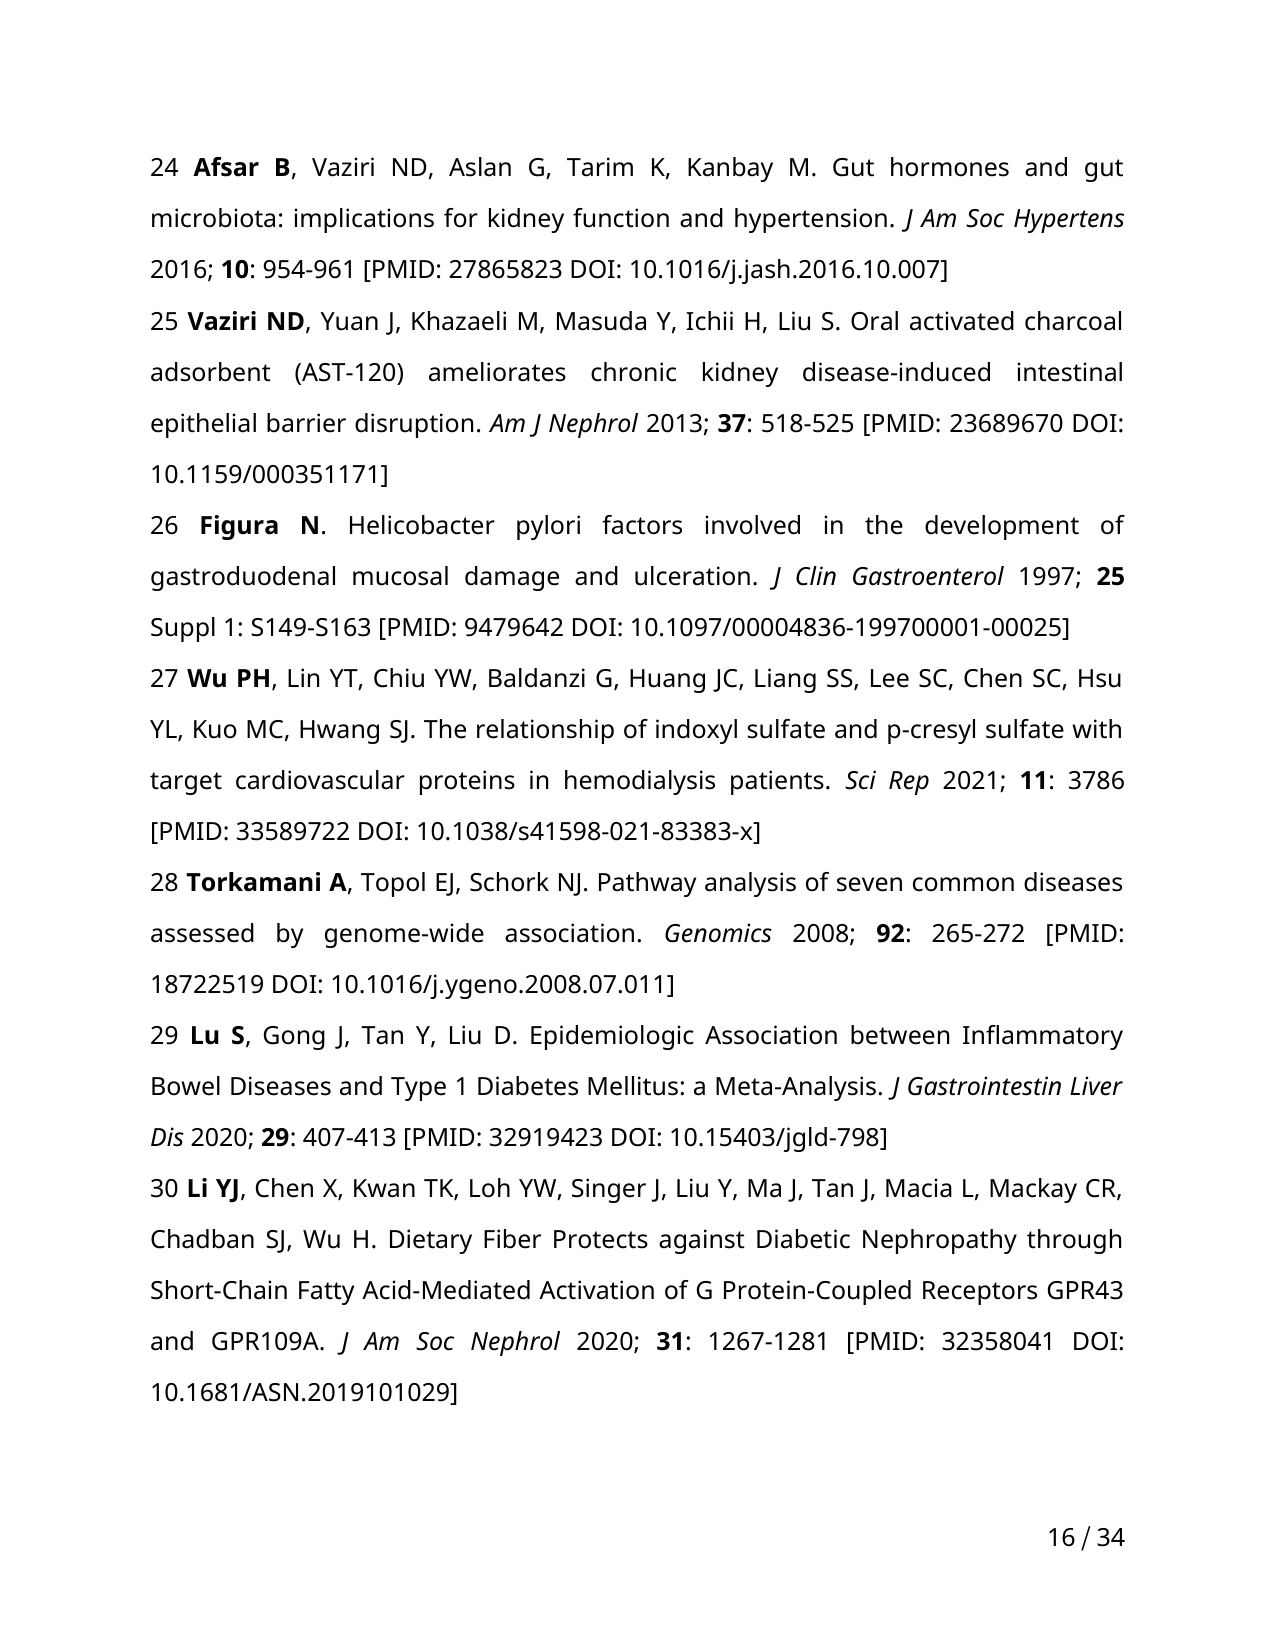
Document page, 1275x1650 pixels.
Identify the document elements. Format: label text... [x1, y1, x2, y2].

text 25 Vaziri ND, Yuan J, Khazaeli M, Masuda Y, Ichii H, Liu S. Oral activated charcoal adsorbent (AST-120) ameliorates chronic kidney disease-induced intestinal epithelial barrier disruption. Am J Nephrol 2013; 37: 518-525 [PMID: 23689670 DOI: 10.1159/000351171] [150, 303, 1125, 490]
text 29 Lu S, Gong J, Tan Y, Liu D. Epidemiologic Association between Inflammatory Bowel Diseases and Type 1 Diabetes Mellitus: a Meta-Analysis. J Gastrointestin Liver Dis 2020; 29: 407-413 [PMID: 32919423 DOI: 10.15403/jgld-798] [150, 1018, 1125, 1154]
text 24 Afsar B, Vaziri ND, Aslan G, Tarim K, Kanbay M. Gut hormones and gut microbiota: implications for kidney function and hypertension. J Am Soc Hypertens 2016; 10: 954-961 [PMID: 27865823 DOI: 10.1016/j.jash.2016.10.007] [150, 150, 1125, 286]
text 26 Figura N. Helicobacter pylori factors involved in the development of gastroduodenal mucosal damage and ulceration. J Clin Gastroenterol 1997; 25 Suppl 1: S149-S163 [PMID: 9479642 DOI: 10.1097/00004836-199700001-00025] [150, 507, 1125, 643]
text 30 Li YJ, Chen X, Kwan TK, Loh YW, Singer J, Liu Y, Ma J, Tan J, Macia L, Mackay CR, Chadban SJ, Wu H. Dietary Fiber Protects against Diabetic Nephropathy through Short-Chain Fatty Acid-Mediated Activation of G Protein-Coupled Receptors GPR43 and GPR109A. J Am Soc Nephrol 2020; 31: 1267-1281 [PMID: 32358041 DOI: 10.1681/ASN.2019101029] [150, 1171, 1125, 1409]
text 28 Torkamani A, Topol EJ, Schork NJ. Pathway analysis of seven common diseases assessed by genome-wide association. Genomics 2008; 92: 265-272 [PMID: 18722519 DOI: 10.1016/j.ygeno.2008.07.011] [150, 864, 1125, 1001]
text 27 Wu PH, Lin YT, Chiu YW, Baldanzi G, Huang JC, Liang SS, Lee SC, Chen SC, Hsu YL, Kuo MC, Hwang SJ. The relationship of indoxyl sulfate and p-cresyl sulfate with target cardiovascular proteins in hemodialysis patients. Sci Rep 2021; 11: 3786 [PMID: 33589722 DOI: 10.1038/s41598-021-83383-x] [150, 660, 1125, 848]
